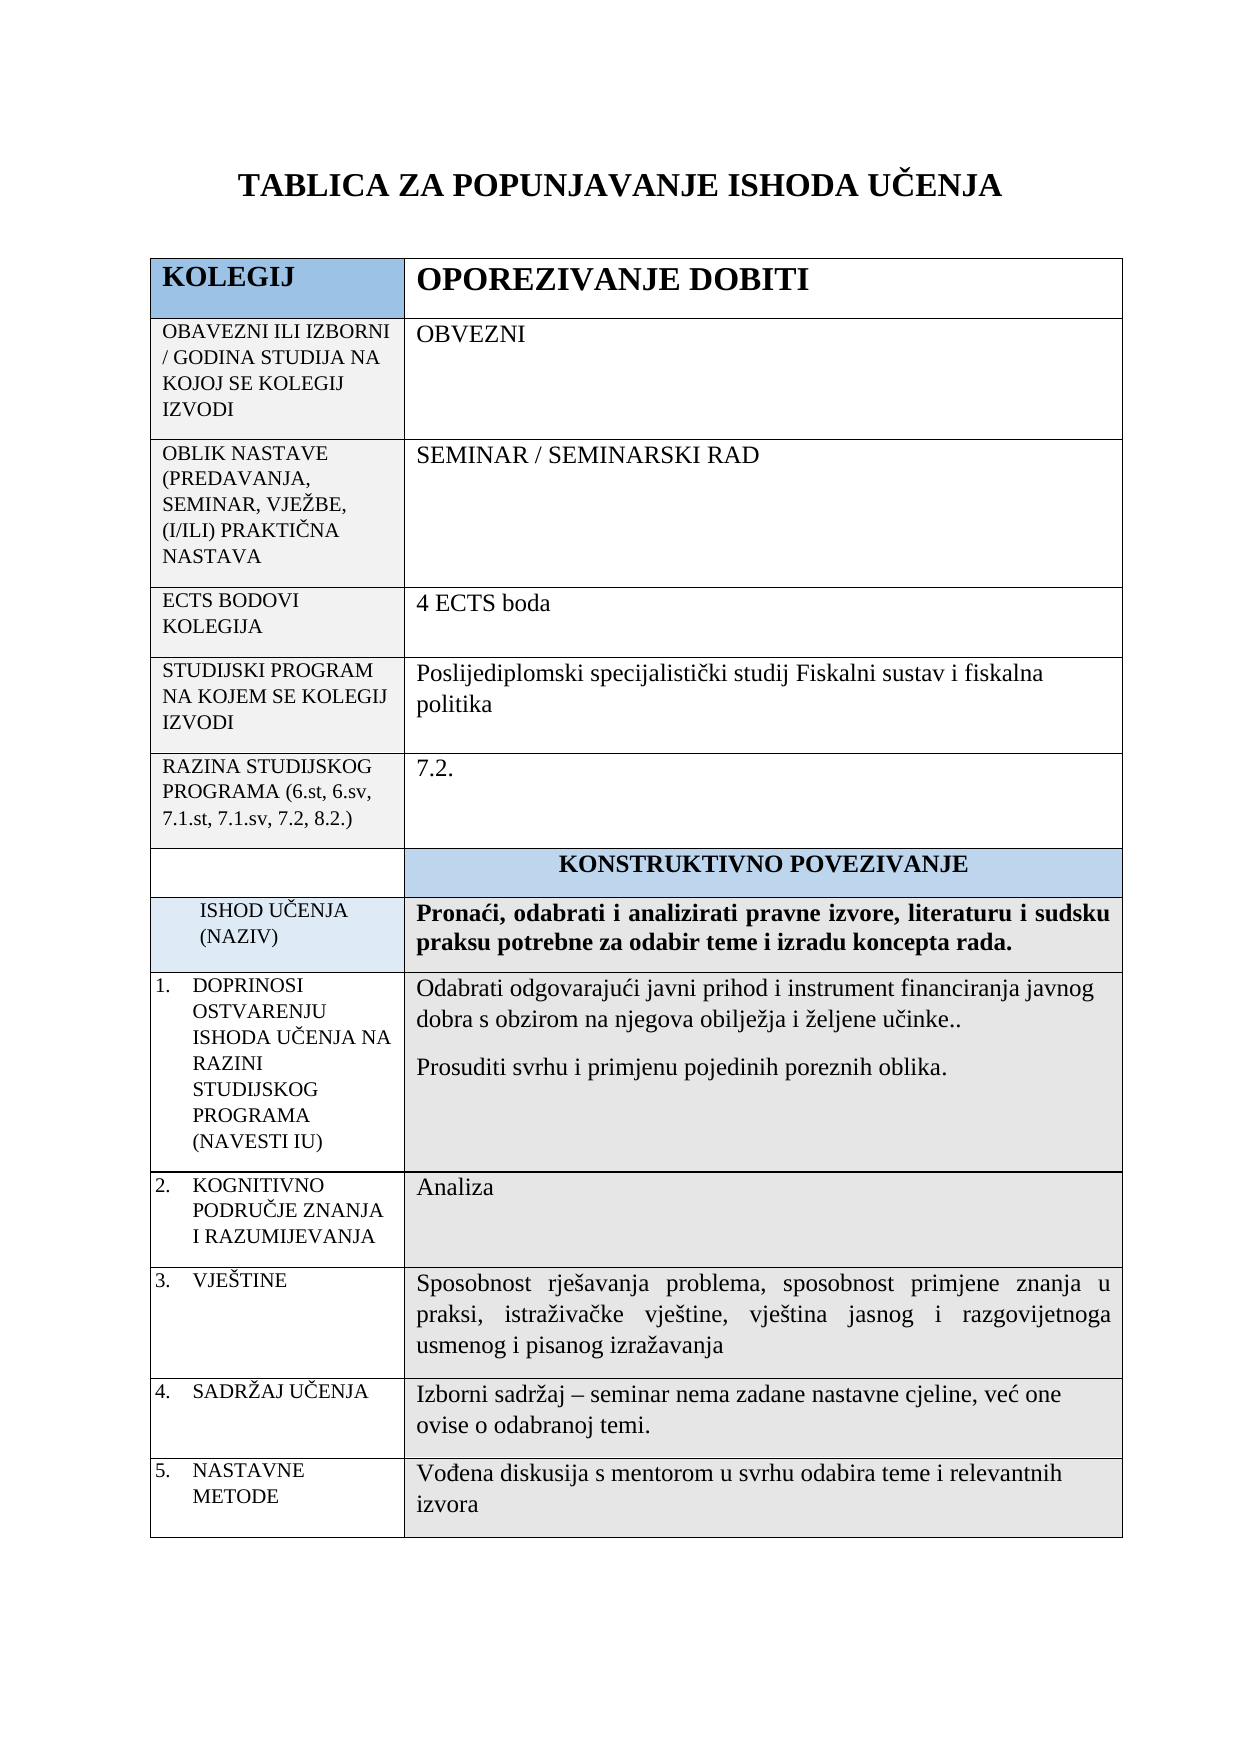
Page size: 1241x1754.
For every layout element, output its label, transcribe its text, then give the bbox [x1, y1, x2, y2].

table_cell Vođena diskusija s mentorom u svrhu odabira teme i relevantnih izvora [405, 1459, 1122, 1537]
table_cell [151, 849, 404, 897]
table_cell KOGNITIVNO PODRUČJE ZNANJA I RAZUMIJEVANJA [151, 1173, 404, 1267]
table_cell 7.2. [405, 754, 1122, 848]
table_cell SADRŽAJ UČENJA [151, 1379, 404, 1457]
table_cell OBVEZNI [405, 319, 1122, 439]
table_cell Izborni sadržaj – seminar nema zadane nastavne cjeline, već one ovise o odabranoj temi. [405, 1379, 1122, 1457]
table_cell 4 ECTS boda [405, 588, 1122, 657]
table_cell Analiza [405, 1173, 1122, 1267]
table_cell Odabrati odgovarajući javni prihod i instrument financiranja javnog dobra s obzirom na njegova obilježja i željene učinke.. Prosuditi svrhu i primjenu pojedinih poreznih oblika. [405, 973, 1122, 1171]
table_cell Sposobnost rješavanja problema, sposobnost primjene znanja u praksi, istraživačke vještine, vještina jasnog i razgovijetnoga usmenog i pisanog izražavanja [405, 1268, 1122, 1378]
table_cell KONSTRUKTIVNO POVEZIVANJE [405, 849, 1122, 897]
table_cell NASTAVNE METODE [151, 1459, 404, 1537]
table_cell Poslijediplomski specijalistički studij Fiskalni sustav i fiskalna politika [405, 658, 1122, 752]
table_cell VJEŠTINE [151, 1268, 404, 1378]
table_cell OBAVEZNI ILI IZBORNI / GODINA STUDIJA NA KOJOJ SE KOLEGIJ IZVODI [151, 319, 404, 439]
table_cell Pronaći, odabrati i analizirati pravne izvore, literaturu i sudsku praksu potrebne za odabir teme i izradu koncepta rada. [405, 898, 1122, 972]
table_cell RAZINA STUDIJSKOG PROGRAMA (6.st, 6.sv, 7.1.st, 7.1.sv, 7.2, 8.2.) [151, 754, 404, 848]
text TABLICA ZA POPUNJAVANJE ISHODA UČENJA [148, 168, 1093, 203]
table_cell OBLIK NASTAVE (PREDAVANJA, SEMINAR, VJEŽBE, (I/ILI) PRAKTIČNA NASTAVA [151, 440, 404, 587]
table_cell DOPRINOSI OSTVARENJU ISHODA UČENJA NA RAZINI STUDIJSKOG PROGRAMA (NAVESTI IU) [151, 973, 404, 1171]
table_header OPOREZIVANJE DOBITI [405, 259, 1122, 318]
table_cell ECTS BODOVI KOLEGIJA [151, 588, 404, 657]
table_header KOLEGIJ [151, 259, 404, 318]
table_cell SEMINAR / SEMINARSKI RAD [405, 440, 1122, 587]
table_cell ISHOD UČENJA (NAZIV) [151, 898, 404, 972]
table_cell STUDIJSKI PROGRAM NA KOJEM SE KOLEGIJ IZVODI [151, 658, 404, 752]
